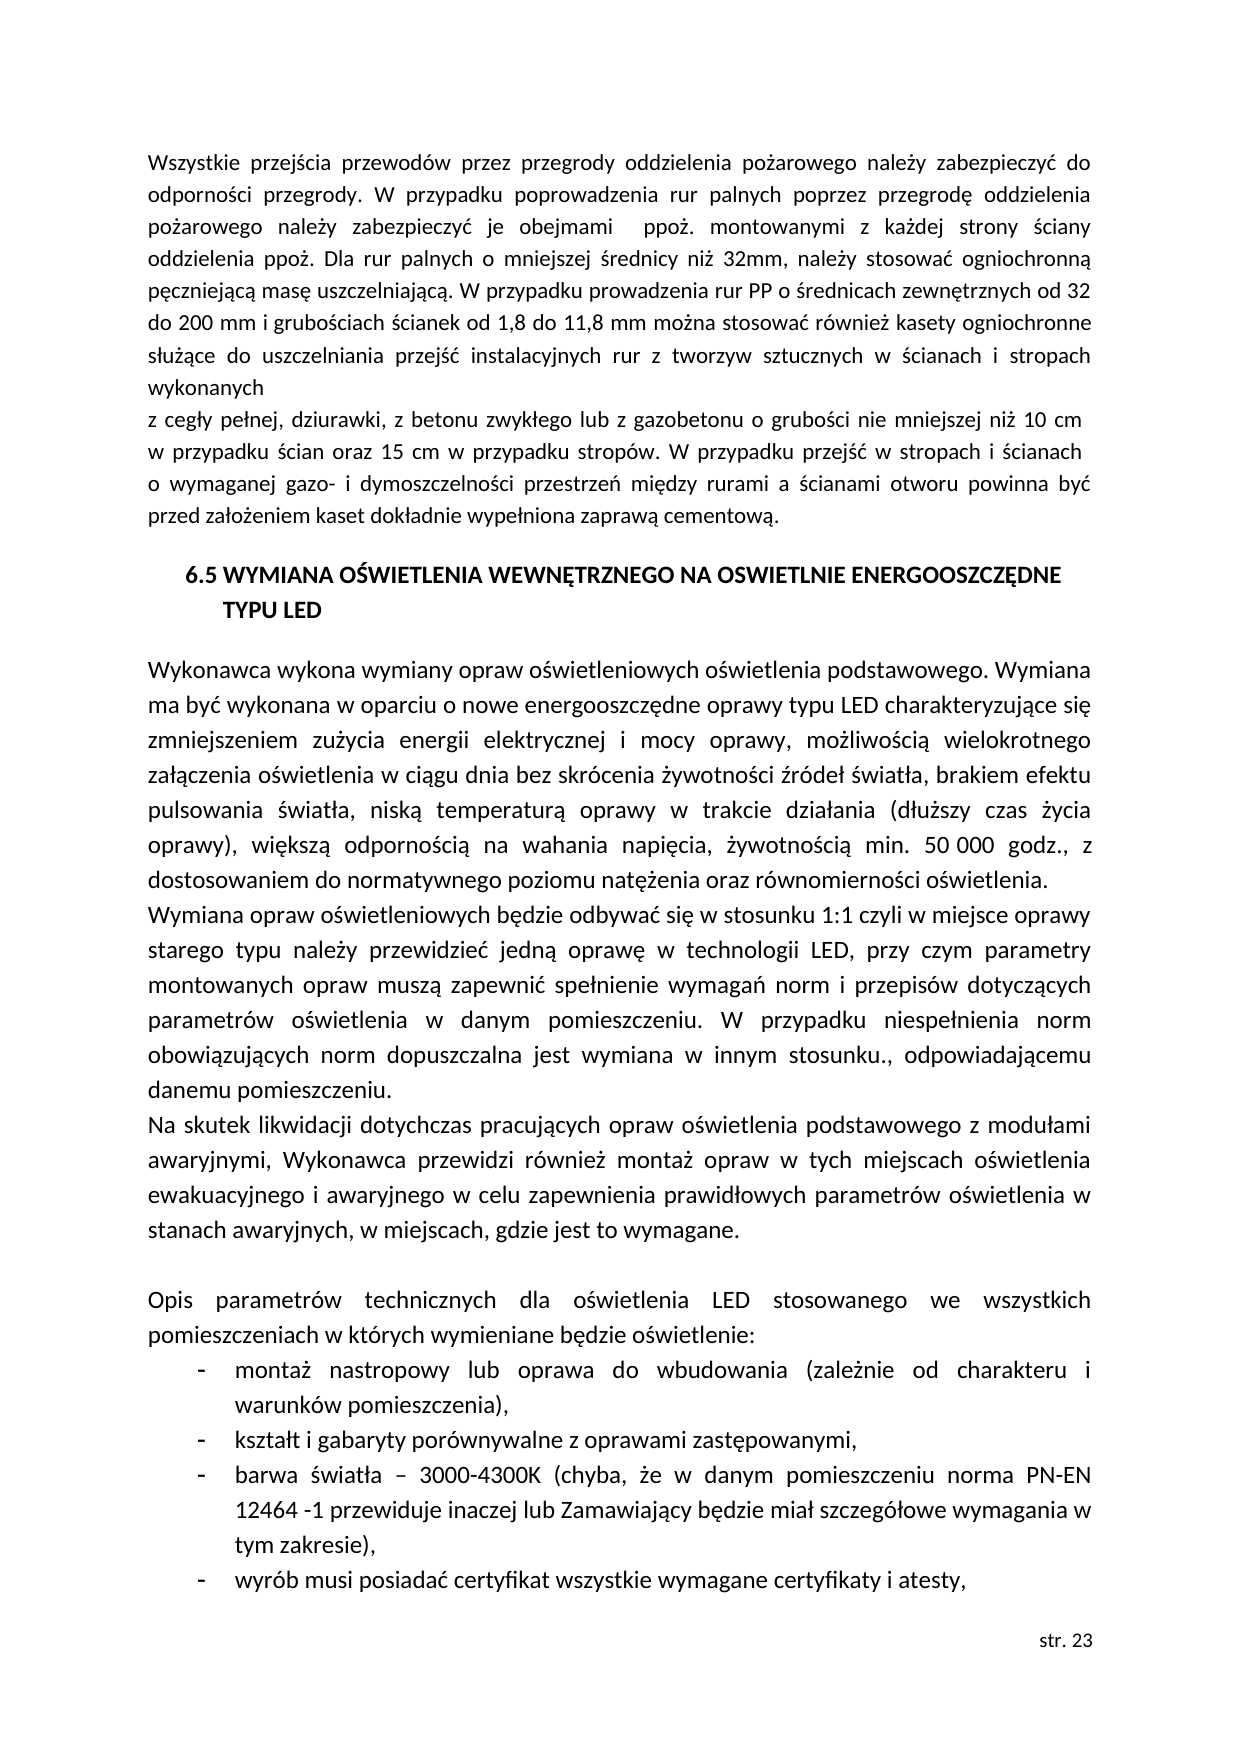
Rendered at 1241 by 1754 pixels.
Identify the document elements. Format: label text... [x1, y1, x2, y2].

text Na skutek likwidacji dotychczas pracujących opraw oświetlenia podstawowego z modułami awaryjnymi, Wykonawca przewidzi również montaż opraw w tych miejscach oświetlenia ewakuacyjnego i awaryjnego w celu zapewnienia prawidłowych parametrów oświetlenia w stanach awaryjnych, w miejscach, gdzie jest to wymagane. [148, 1109, 1093, 1244]
text Opis parametrów technicznych dla oświetlenia LED stosowanego we wszystkich pomieszczeniach w których wymieniane będzie oświetlenie: [148, 1284, 1093, 1349]
text Wszystkie przejścia przewodów przez przegrody oddzielenia pożarowego należy zabezpieczyć do odporności przegrody. W przypadku poprowadzenia rur palnych poprzez przegrodę oddzielenia pożarowego należy zabezpieczyć je obejmami ppoż. montowanymi z każdej strony ściany oddzielenia ppoż. Dla rur palnych o mniejszej średnicy niż 32mm, należy stosować ogniochronną pęczniejącą masę uszczelniającą. W przypadku prowadzenia rur PP o średnicach zewnętrznych od 32 do 200 mm i grubościach ścianek od 1,8 do 11,8 mm można stosować również kasety ogniochronne służące do uszczelniania przejść instalacyjnych rur z tworzyw sztucznych w ścianach i stropach wykonanych z cegły pełnej, dziurawki, z betonu zwykłego lub z gazobetonu o grubości nie mniejszej niż 10 cm w przypadku ścian oraz 15 cm w przypadku stropów. W przypadku przejść w stropach i ścianach o wymaganej gazo- i dymoszczelności przestrzeń między rurami a ścianami otworu powinna być przed założeniem kaset dokładnie wypełniona zaprawą cementową. [148, 148, 1093, 530]
list barwa światła – 3000-4300K (chyba, że w danym pomieszczeniu norma PN-EN 12464 -1 przewiduje inaczej lub Zamawiający będzie miał szczegółowe wymagania w tym zakresie), [197, 1459, 1093, 1559]
list montaż nastropowy lub oprawa do wbudowania (zależnie od charakteru i warunków pomieszczenia), [197, 1354, 1093, 1419]
list kształt i gabaryty porównywalne z oprawami zastępowanymi, [197, 1424, 1093, 1454]
text Wykonawca wykona wymiany opraw oświetleniowych oświetlenia podstawowego. Wymiana ma być wykonana w oparciu o nowe energooszczędne oprawy typu LED charakteryzujące się zmniejszeniem zużycia energii elektrycznej i mocy oprawy, możliwością wielokrotnego załączenia oświetlenia w ciągu dnia bez skrócenia żywotności źródeł światła, brakiem efektu pulsowania światła, niską temperaturą oprawy w trakcie działania (dłuższy czas życia oprawy), większą odpornością na wahania napięcia, żywotnością min. 50 000 godz., z dostosowaniem do normatywnego poziomu natężenia oraz równomierności oświetlenia. [148, 654, 1093, 894]
list wyrób musi posiadać certyfikat wszystkie wymagane certyfikaty i atesty, [197, 1564, 1093, 1594]
subtitle WYMIANA OŚWIETLENIA WEWNĘTRZNEGO NA OSWIETLNIE ENERGOOSZCZĘDNE TYPU LED [185, 559, 1093, 624]
text Wymiana opraw oświetleniowych będzie odbywać się w stosunku 1:1 czyli w miejsce oprawy starego typu należy przewidzieć jedną oprawę w technologii LED, przy czym parametry montowanych opraw muszą zapewnić spełnienie wymagań norm i przepisów dotyczących parametrów oświetlenia w danym pomieszczeniu. W przypadku niespełnienia norm obowiązujących norm dopuszczalna jest wymiana w innym stosunku., odpowiadającemu danemu pomieszczeniu. [148, 899, 1093, 1104]
